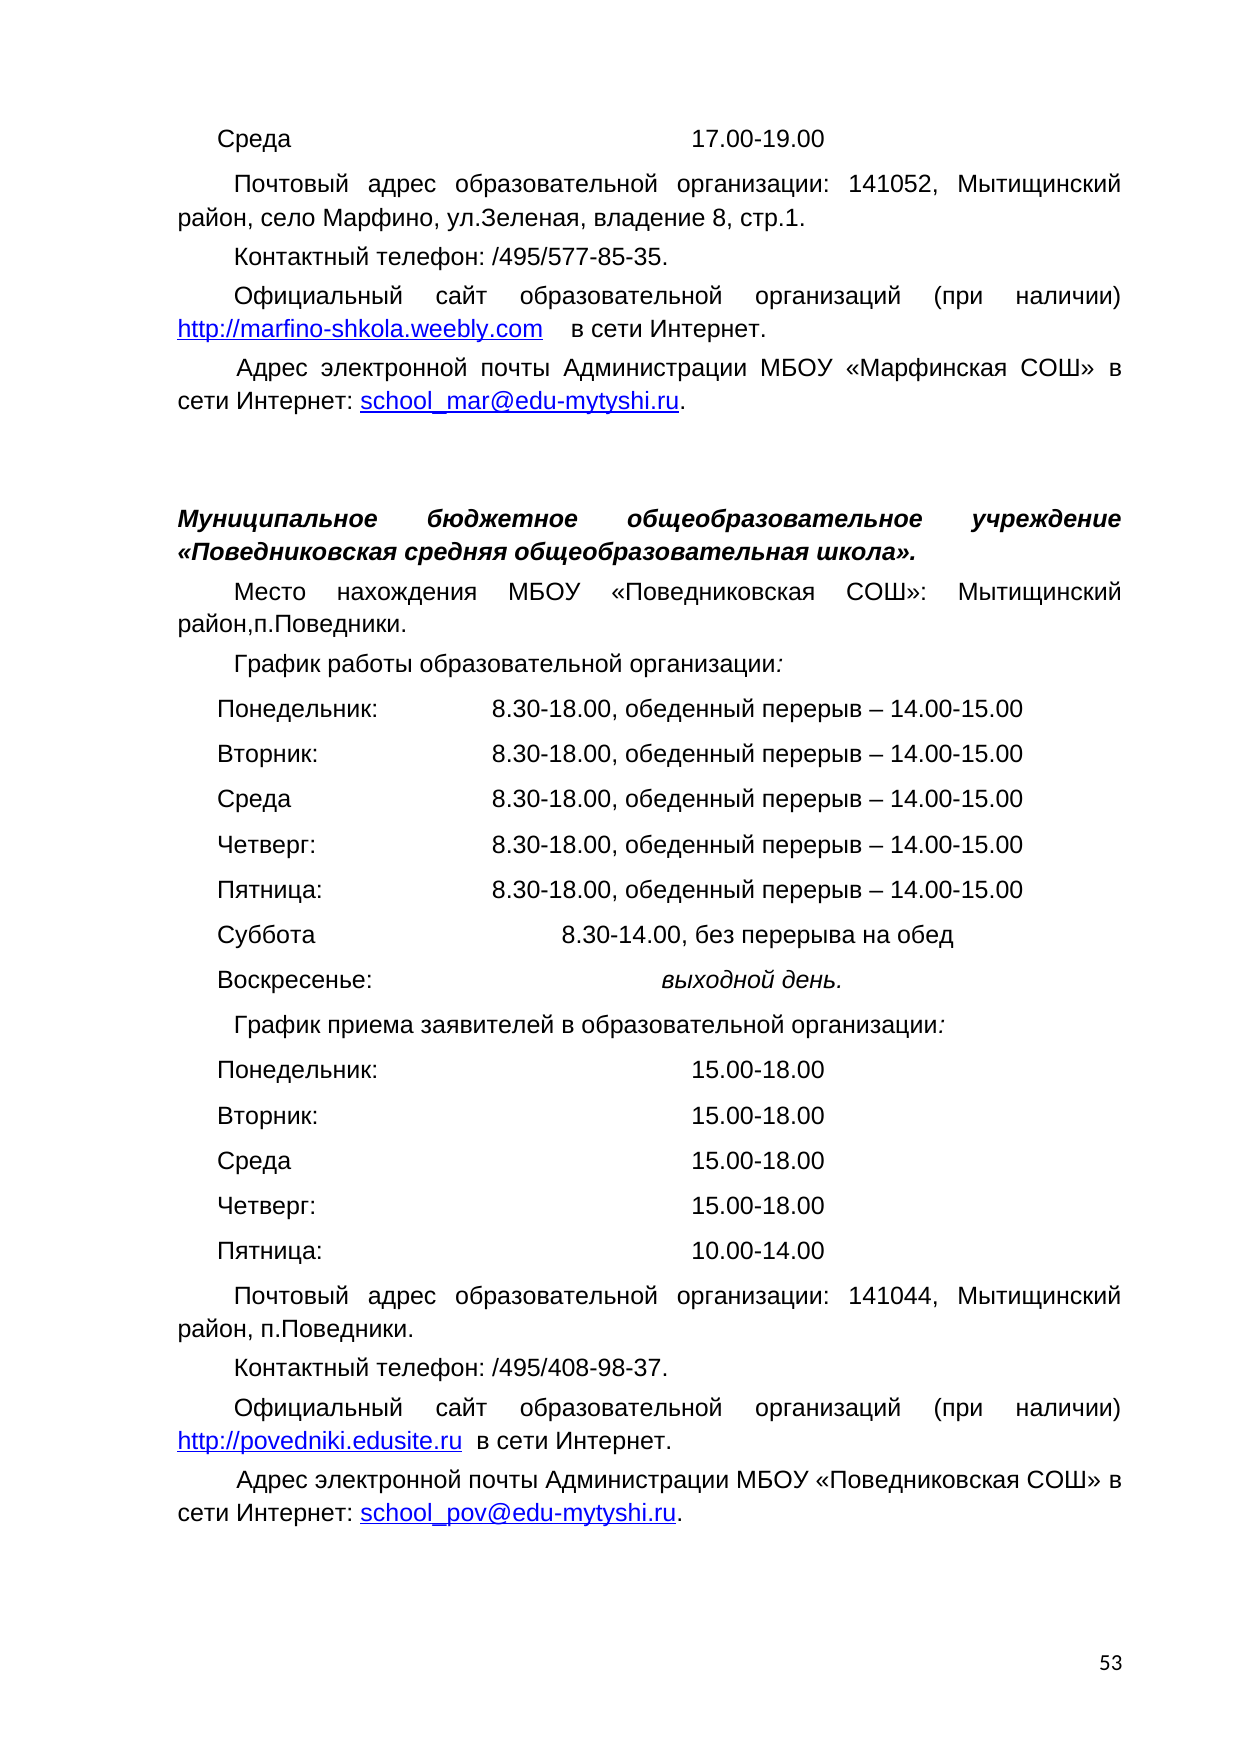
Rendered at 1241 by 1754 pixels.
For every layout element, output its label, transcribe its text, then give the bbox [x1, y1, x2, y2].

table_cell Пятница: [206, 869, 411, 913]
text Почтовый адрес образовательной организации: 141044, Мытищинский район, п.Поведники. [177, 1281, 1122, 1343]
table_cell 8.30-18.00, обеденный перерыв – 14.00-15.00 [411, 733, 1094, 778]
table_header Понедельник: [206, 688, 411, 733]
table_cell 10.00-14.00 [411, 1230, 1094, 1275]
table_cell Суббота [206, 914, 411, 959]
table_cell 8.30-14.00, без перерыва на обед [411, 914, 1094, 959]
table_cell 15.00-18.00 [411, 1185, 1094, 1230]
table_cell 15.00-18.00 [411, 1140, 1094, 1184]
table_cell 8.30-18.00, обеденный перерыв – 14.00-15.00 [411, 778, 1094, 823]
table_header 17.00-19.00 [411, 118, 1094, 163]
text График приема заявителей в образовательной организации: [177, 1010, 1122, 1039]
table_cell 15.00-18.00 [411, 1094, 1094, 1139]
text Место нахождения МБОУ «Поведниковская СОШ»: Мытищинский район,п.Поведники. [177, 576, 1122, 638]
table_header Понедельник: [206, 1049, 411, 1094]
table_cell Пятница: [206, 1230, 411, 1275]
table_cell выходной день. [411, 959, 1094, 1004]
text Почтовый адрес образовательной организации: 141052, Мытищинский район, село Марфино, ул.Зеленая, владение 8, стр.1. [177, 169, 1122, 231]
text Адрес электронной почты Администрации МБОУ «Марфинская СОШ» в сети Интернет: school_mar@edu-mytyshi.ru. [177, 353, 1122, 415]
table_cell Вторник: [206, 1094, 411, 1139]
table_header 8.30-18.00, обеденный перерыв – 14.00-15.00 [411, 688, 1094, 733]
text График работы образовательной организации: [177, 649, 1122, 677]
text Муниципальное бюджетное общеобразовательное учреждение «Поведниковская средняя общеобразовательная школа». [177, 504, 1122, 566]
text Контактный телефон: /495/408-98-37. [177, 1353, 1122, 1382]
table_cell Вторник: [206, 733, 411, 778]
table_header Среда [206, 118, 411, 163]
text Официальный сайт образовательной организаций (при наличии) http://povedniki.edusite.ru в сети Интернет. [177, 1393, 1122, 1454]
table_header 15.00-18.00 [411, 1049, 1094, 1094]
table_cell Среда [206, 1140, 411, 1184]
text Адрес электронной почты Администрации МБОУ «Поведниковская СОШ» в сети Интернет: school_pov@edu-mytyshi.ru. [177, 1465, 1122, 1527]
table_cell Воскресенье: [206, 959, 411, 1004]
table_cell 8.30-18.00, обеденный перерыв – 14.00-15.00 [411, 823, 1094, 868]
table_cell Четверг: [206, 1185, 411, 1230]
table_cell 8.30-18.00, обеденный перерыв – 14.00-15.00 [411, 869, 1094, 913]
table_cell Четверг: [206, 823, 411, 868]
table_cell Среда [206, 778, 411, 823]
text Официальный сайт образовательной организаций (при наличии) http://marfino-shkola.weebly.com в сети Интернет. [177, 281, 1122, 343]
text Контактный телефон: /495/577-85-35. [177, 242, 1122, 271]
